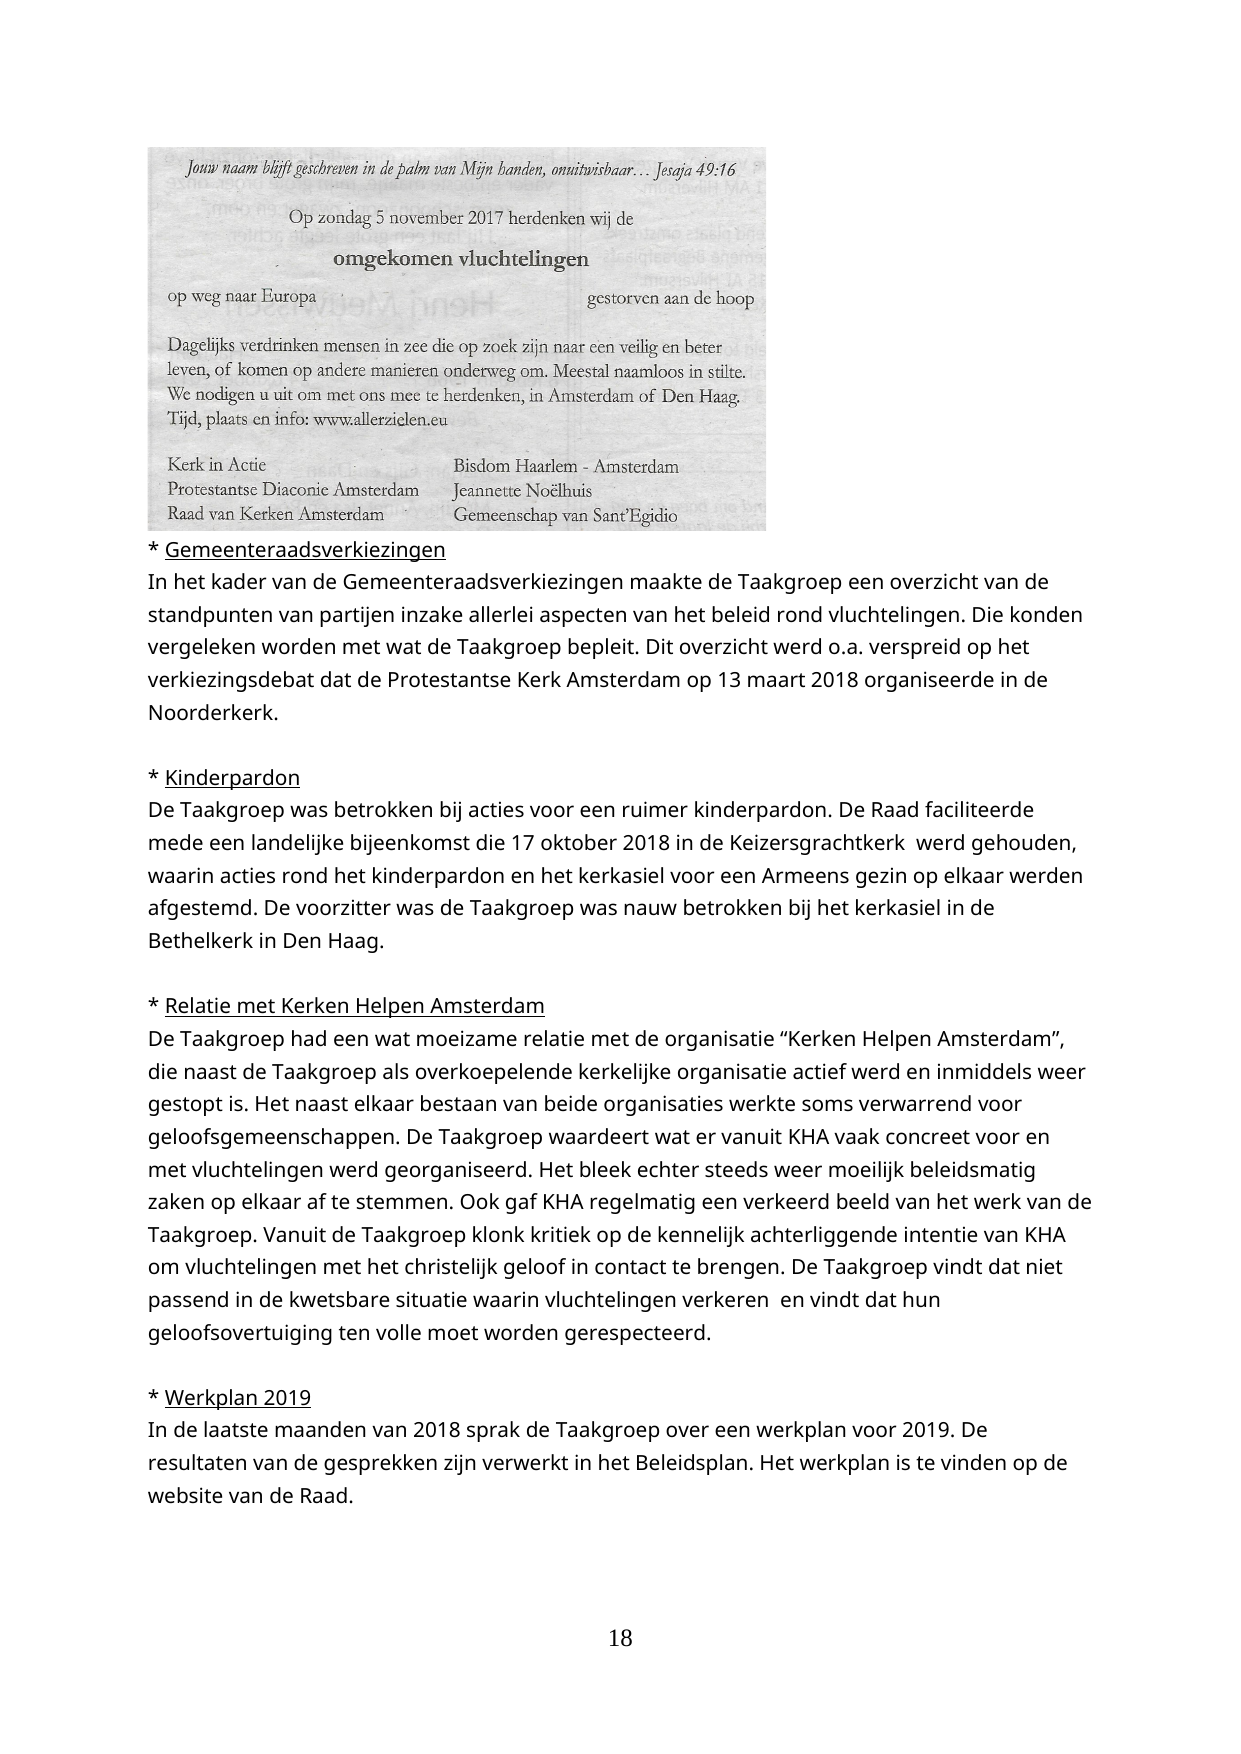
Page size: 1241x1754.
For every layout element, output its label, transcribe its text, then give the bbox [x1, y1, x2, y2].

picture [147, 147, 767, 531]
text * Gemeenteraadsverkiezingen In het kader van de Gemeenteraadsverkiezingen maakte de Taakgroep een overzicht van de standpunten van partijen inzake allerlei aspecten van het beleid rond vluchtelingen. Die konden vergeleken worden met wat de Taakgroep bepleit. Dit overzicht werd o.a. verspreid op het verkiezingsdebat dat de Protestantse Kerk Amsterdam op 13 maart 2018 organiseerde in de Noorderkerk. * Kinderpardon De Taakgroep was betrokken bij acties voor een ruimer kinderpardon. De Raad faciliteerde mede een landelijke bijeenkomst die 17 oktober 2018 in de Keizersgrachtkerk werd gehouden, waarin acties rond het kinderpardon en het kerkasiel voor een Armeens gezin op elkaar werden afgestemd. De voorzitter was de Taakgroep was nauw betrokken bij het kerkasiel in de Bethelkerk in Den Haag. [148, 535, 1093, 987]
text * Relatie met Kerken Helpen Amsterdam De Taakgroep had een wat moeizame relatie met de organisatie “Kerken Helpen Amsterdam”, die naast de Taakgroep als overkoepelende kerkelijke organisatie actief werd en inmiddels weer gestopt is. Het naast elkaar bestaan van beide organisaties werkte soms verwarrend voor geloofsgemeenschappen. De Taakgroep waardeert wat er vanuit KHA vaak concreet voor en met vluchtelingen werd georganiseerd. Het bleek echter steeds weer moeilijk beleidsmatig zaken op elkaar af te stemmen. Ook gaf KHA regelmatig een verkeerd beeld van het werk van de Taakgroep. Vanuit de Taakgroep klonk kritiek op de kennelijk achterliggende intentie van KHA om vluchtelingen met het christelijk geloof in contact te brengen. De Taakgroep vindt dat niet passend in de kwetsbare situatie waarin vluchtelingen verkeren en vindt dat hun geloofsovertuiging ten volle moet worden gerespecteerd. [148, 992, 1093, 1346]
text * Werkplan 2019 In de laatste maanden van 2018 sprak de Taakgroep over een werkplan voor 2019. De resultaten van de gesprekken zijn verwerkt in het Beleidsplan. Het werkplan is te vinden op de website van de Raad. [148, 1350, 1093, 1509]
